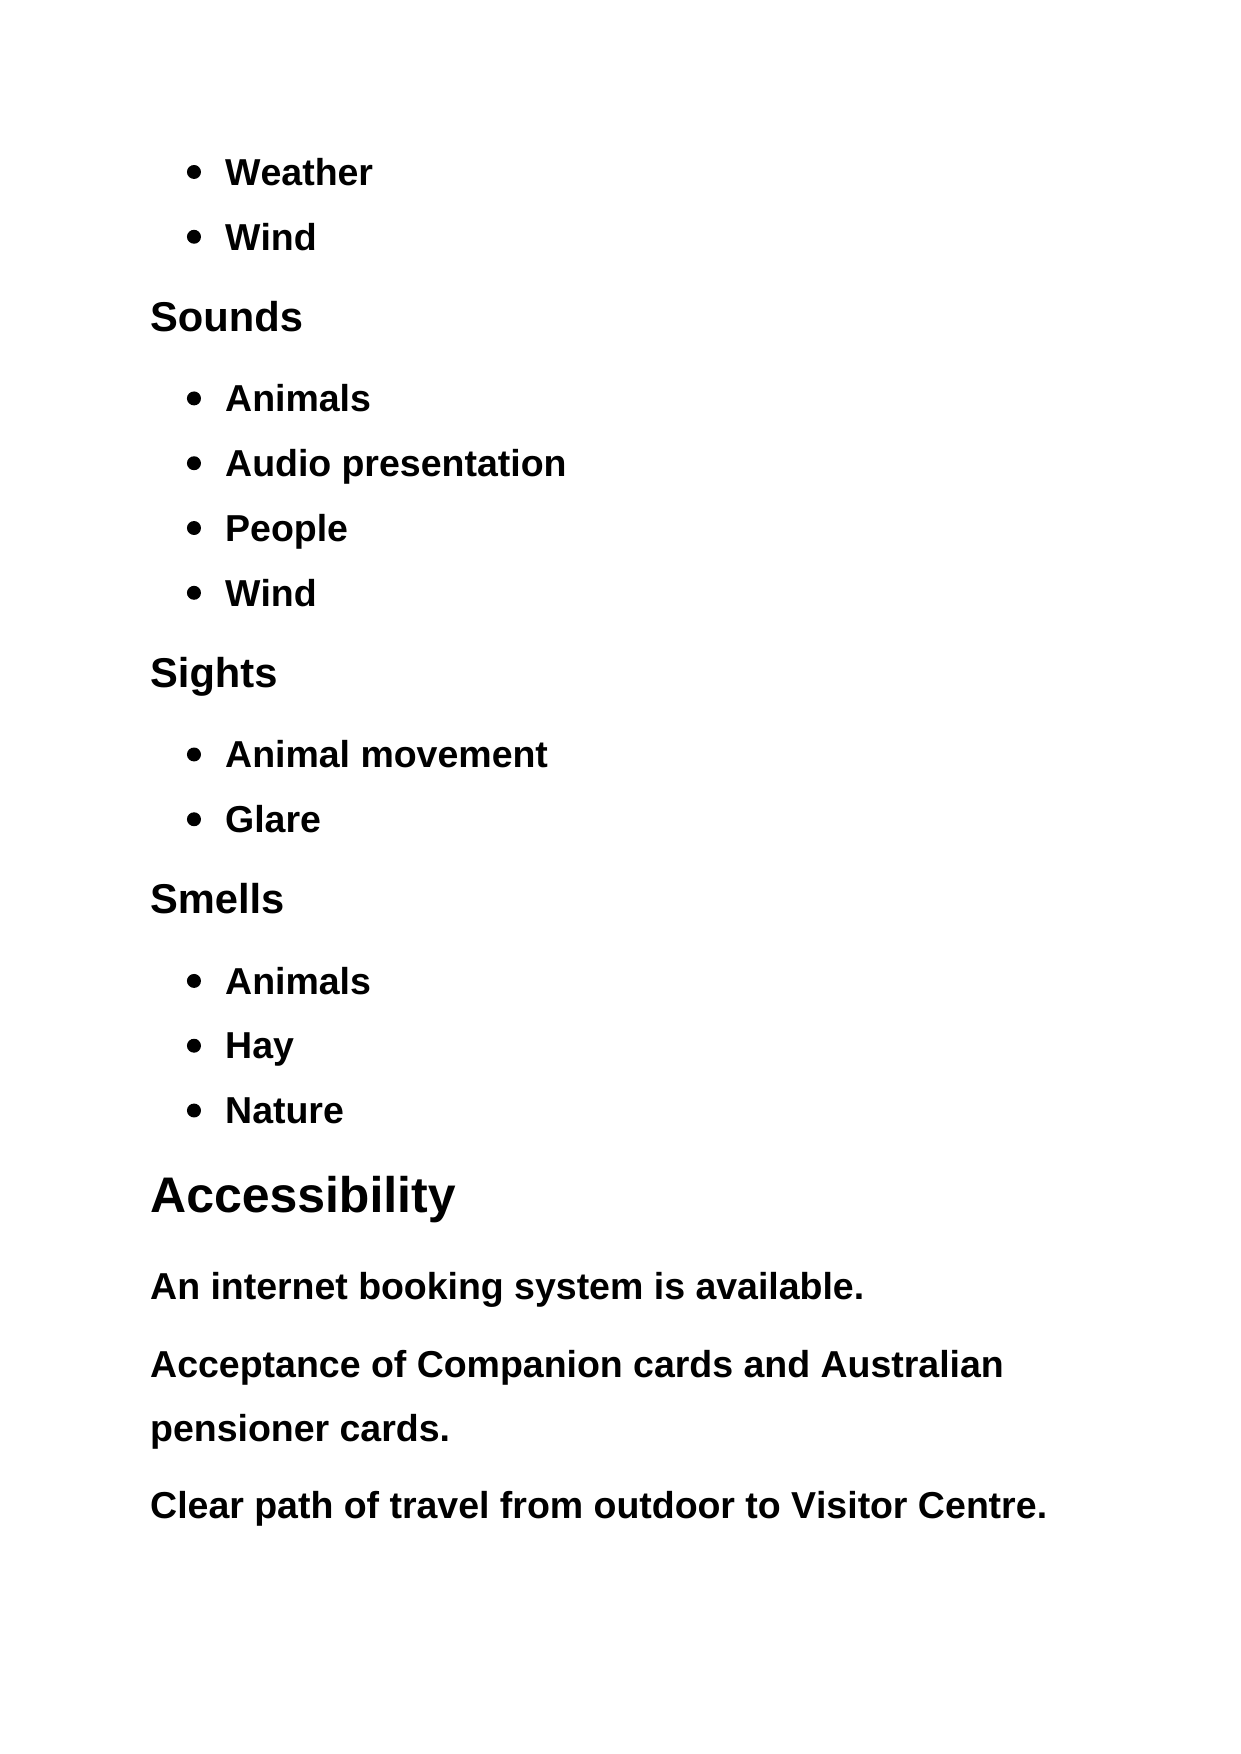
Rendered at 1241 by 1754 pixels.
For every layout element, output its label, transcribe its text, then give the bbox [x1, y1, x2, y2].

list Animals [187, 959, 1090, 1002]
list Audio presentation [187, 441, 1090, 484]
text Acceptance of Companion cards and Australian pensioner cards. [150, 1342, 1090, 1449]
list Hay [187, 1024, 1090, 1067]
list People [187, 506, 1090, 549]
list Nature [187, 1088, 1090, 1132]
subtitle Sounds [150, 292, 1090, 340]
subtitle Sights [150, 648, 1090, 696]
list Wind [187, 215, 1090, 258]
subtitle Smells [150, 874, 1090, 922]
list Animal movement [187, 732, 1090, 776]
text An internet booking system is available. [150, 1264, 1090, 1308]
list Animals [187, 376, 1090, 420]
subtitle Accessibility [150, 1166, 1090, 1223]
list Weather [187, 150, 1090, 193]
list Wind [187, 571, 1090, 614]
text Clear path of travel from outdoor to Visitor Centre. [150, 1484, 1090, 1527]
list Glare [187, 797, 1090, 841]
